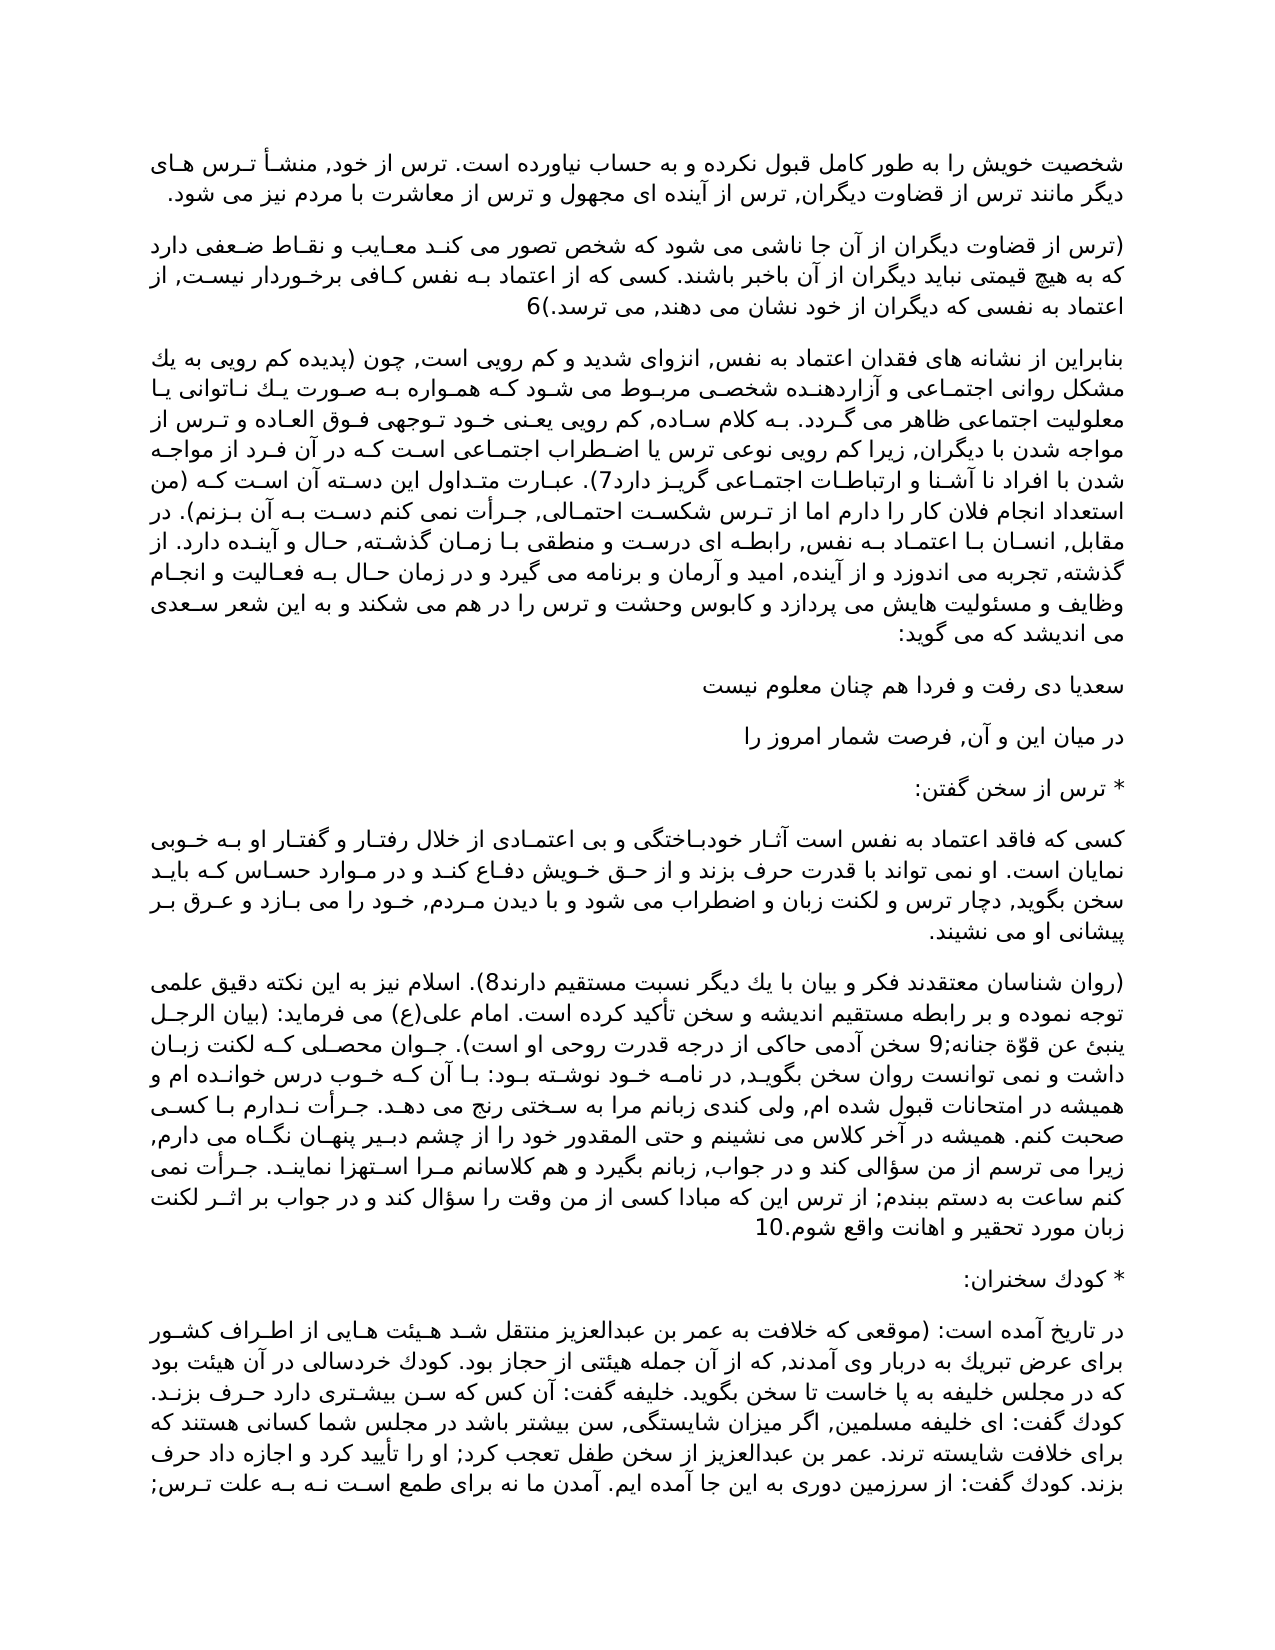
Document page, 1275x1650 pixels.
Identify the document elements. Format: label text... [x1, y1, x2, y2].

text كسى كه فاقد اعتماد به نفس است آثار خودباختگى و بى اعتمادى از خلال رفتار و گفتار او به خوبى نمايان است. او نمى تواند با قدرت حرف بزند و از حق خويش دفاع كند و در موارد حساس كه بايد سخن بگويد, دچار ترس و لكنت زبان و اضطراب مى شود و با ديدن مردم, خود را مى بازد و عرق بر پيشانى او مى نشيند. [150, 826, 1125, 945]
text بنابراين از نشانه هاى فقدان اعتماد به نفس, انزواى شديد و كم رويى است, چون (پديده كم رويى به يك مشكل روانى اجتماعى و آزاردهنده شخصى مربوط مى شود كه همواره به صورت يك ناتوانى يا معلوليت اجتماعى ظاهر مى گردد. به كلام ساده, كم رويى يعنى خود توجهى فوق العاده و ترس از مواجه شدن با ديگران, زيرا كم رويى نوعى ترس يا اضطراب اجتماعى است كه در آن فرد از مواجه شدن با افراد نا آشنا و ارتباطات اجتماعى گريز دارد7). عبارت متداول اين دسته آن است كه (من استعداد انجام فلان كار را دارم اما از ترس شكست احتمالى, جرأت نمى كنم دست به آن بزنم). در مقابل, انسان با اعتماد به نفس, رابطه اى درست و منطقى با زمان گذشته, حال و آينده دارد. از گذشته, تجربه مى اندوزد و از آينده, اميد و آرمان و برنامه مى گيرد و در زمان حال به فعاليت و انجام وظايف و مسئوليت هايش مى پردازد و كابوس وحشت و ترس را در هم مى شكند و به اين شعر سعدى مى انديشد كه مى گويد: [150, 345, 1125, 647]
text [150, 150, 1125, 207]
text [150, 1317, 1125, 1497]
text سعديا دى رفت و فردا هم چنان معلوم نيست [150, 672, 1125, 698]
text (روان شناسان معتقدند فكر و بيان با يك ديگر نسبت مستقيم دارند8). اسلام نيز به اين نكته دقيق علمى توجه نموده و بر رابطه مستقيم انديشه و سخن تأكيد كرده است. امام على(ع) مى فرمايد: (بيان الرجل ينبئ عن قوّة جنانه;9 سخن آدمى حاكى از درجه قدرت روحى او است). جوان محصلى كه لكنت زبان داشت و نمى توانست روان سخن بگويد, در نامه خود نوشته بود: با آن كه خوب درس خوانده ام و هميشه در امتحانات قبول شده ام, ولى كندى زبانم مرا به سختى رنج مى دهد. جرأت ندارم با كسى صحبت كنم. هميشه در آخر كلاس مى نشينم و حتى المقدور خود را از چشم دبير پنهان نگاه مى دارم, زيرا مى ترسم از من سؤالى كند و در جواب, زبانم بگيرد و هم كلاسانم مرا استهزا نمايند. جرأت نمى كنم ساعت به دستم ببندم; از ترس اين كه مبادا كسى از من وقت را سؤال كند و در جواب بر اثر لكنت زبان مورد تحقير و اهانت واقع شوم.10 [150, 969, 1125, 1241]
text در ميان اين و آن, فرصت شمار امروز را [150, 723, 1125, 750]
text * كودك سخنران: [150, 1266, 1125, 1293]
text (ترس از قضاوت ديگران از آن جا ناشى مى شود كه شخص تصور مى كند معايب و نقاط ضعفى دارد كه به هيچ قيمتى نبايد ديگران از آن باخبر باشند. كسى كه از اعتماد به نفس كافى برخوردار نيست, از اعتماد به نفسى كه ديگران از خود نشان مى دهند, مى ترسد.)6 [150, 232, 1125, 320]
text * ترس از سخن گفتن: [150, 775, 1125, 801]
